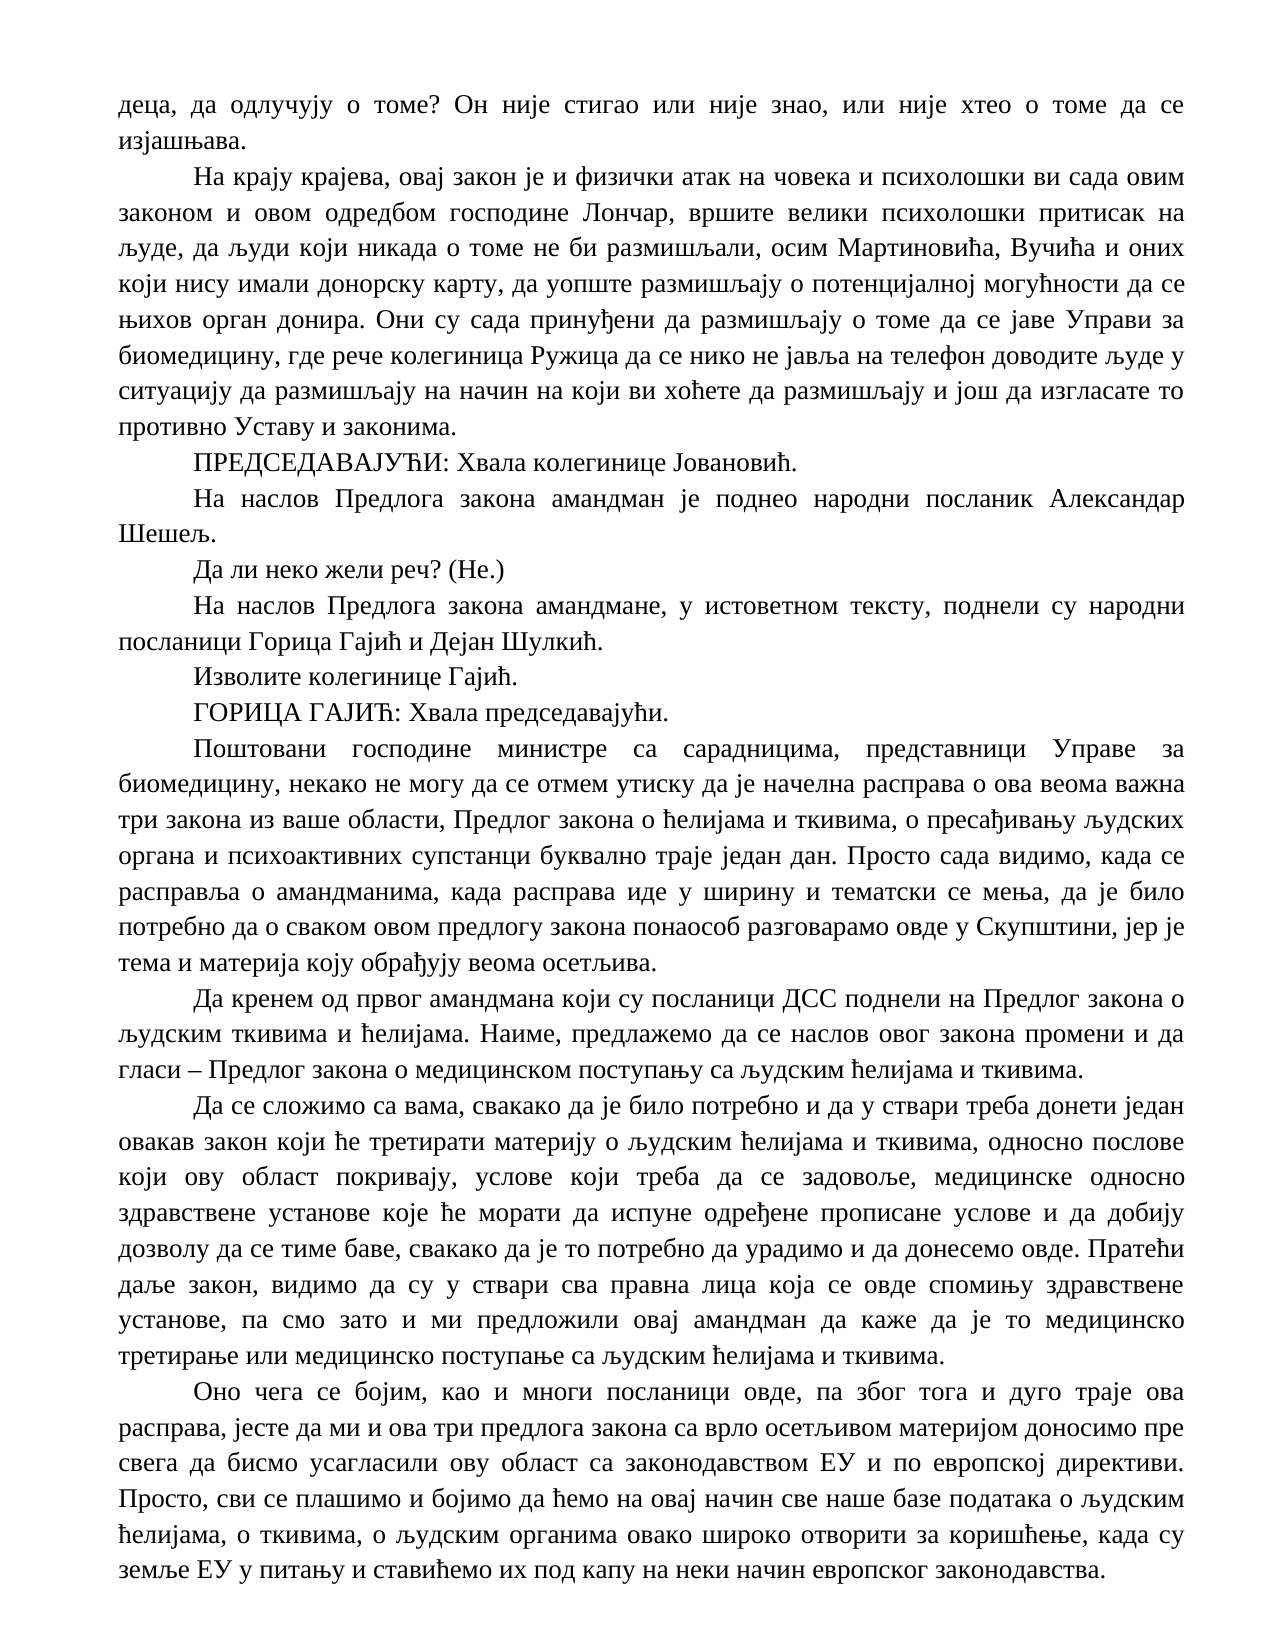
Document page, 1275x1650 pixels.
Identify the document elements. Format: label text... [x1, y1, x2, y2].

text Да се сложимо са вама, свакако да је било потребно и да у ствари треба донети један овакав закон који ће третирати материју о људским ћелијама и ткивима, односно послове који ову област покривају, услове који треба да се задовоље, медицинске односно здравствене установе које ће морати да испуне одређене прописане услове и да добију дозволу да се тиме баве, свакако да је то потребно да урадимо и да донесемо овде. Пратећи даље закон, видимо да су у ствари сва правна лица која се овде спомињу здравствене установе, па смо зато и ми предложили овај амандман да каже да је то медицинско третирање или медицинско поступање са људским ћелијама и ткивима. [118, 1089, 1186, 1370]
text Да кренем од првог амандмана који су посланици ДСС поднели на Предлог закона о људским ткивима и ћелијама. Наиме, предлажемо да се наслов овог закона промени и да гласи – Предлог закона о медицинском поступању са људским ћелијама и ткивима. [118, 982, 1186, 1084]
text Оно чега се бојим, као и многи посланици овде, па због тога и дуго траје ова расправа, јесте да ми и ова три предлога закона са врло осетљивом материјом доносимо пре свега да бисмо усагласили ову област са законодавством ЕУ и по европској директиви. Просто, сви се плашимо и бојимо да ћемо на овај начин све наше базе података о људским ћелијама, о ткивима, о људским органима овако широко отворити за коришћење, када су земље ЕУ у питању и ставићемо их под капу на неки начин европског законодавства. [118, 1375, 1186, 1585]
text На наслов Предлога закона амандман је поднео народни посланик Александар Шешељ. [118, 482, 1186, 548]
text На крају крајева, овај закон је и физички атак на човека и психолошки ви сада овим законом и овом одредбом господине Лончар, вршите велики психолошки притисак на људе, да људи који никада о томе не би размишљали, осим Мартиновића, Вучића и оних који нису имали донорску карту, да уопште размишљају о потенцијалној могућности да се њихов орган донира. Они су сада принуђени да размишљају о томе да се јаве Управи за биомедицину, где рече колегиница Ружица да се нико не јавља на телефон доводите људе у ситуацију да размишљају на начин на који ви хоћете да размишљају и још да изгласате то противно Уставу и законима. [118, 160, 1186, 441]
text ПРЕДСЕДАВАЈУЋИ: Хвала колегинице Јовановић. [118, 446, 1186, 477]
text Да ли неко жели реч? (Не.) [118, 553, 1186, 584]
text Поштовани господине министре са сарадницима, представници Управе за биомедицину, некако не могу да се отмем утиску да је начелна расправа о ова веома важна три закона из ваше области, Предлог закона о ћелијама и ткивима, о пресађивању људских органа и психоактивних супстанци буквално траје један дан. Просто сада видимо, када се расправља о амандманима, када расправа иде у ширину и тематски се мења, да је било потребно да о сваком овом предлогу закона понаособ разговарамо овде у Скупштини, јер је тема и материја коју обрађују веома осетљива. [118, 732, 1186, 977]
text ГОРИЦА ГАЈИЋ: Хвала председавајући. [118, 696, 1186, 727]
text Изволите колегинице Гајић. [118, 660, 1186, 691]
text На наслов Предлога закона амандмане, у истоветном тексту, поднели су народни посланици Горица Гајић и Дејан Шулкић. [118, 589, 1186, 656]
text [118, 89, 1186, 156]
